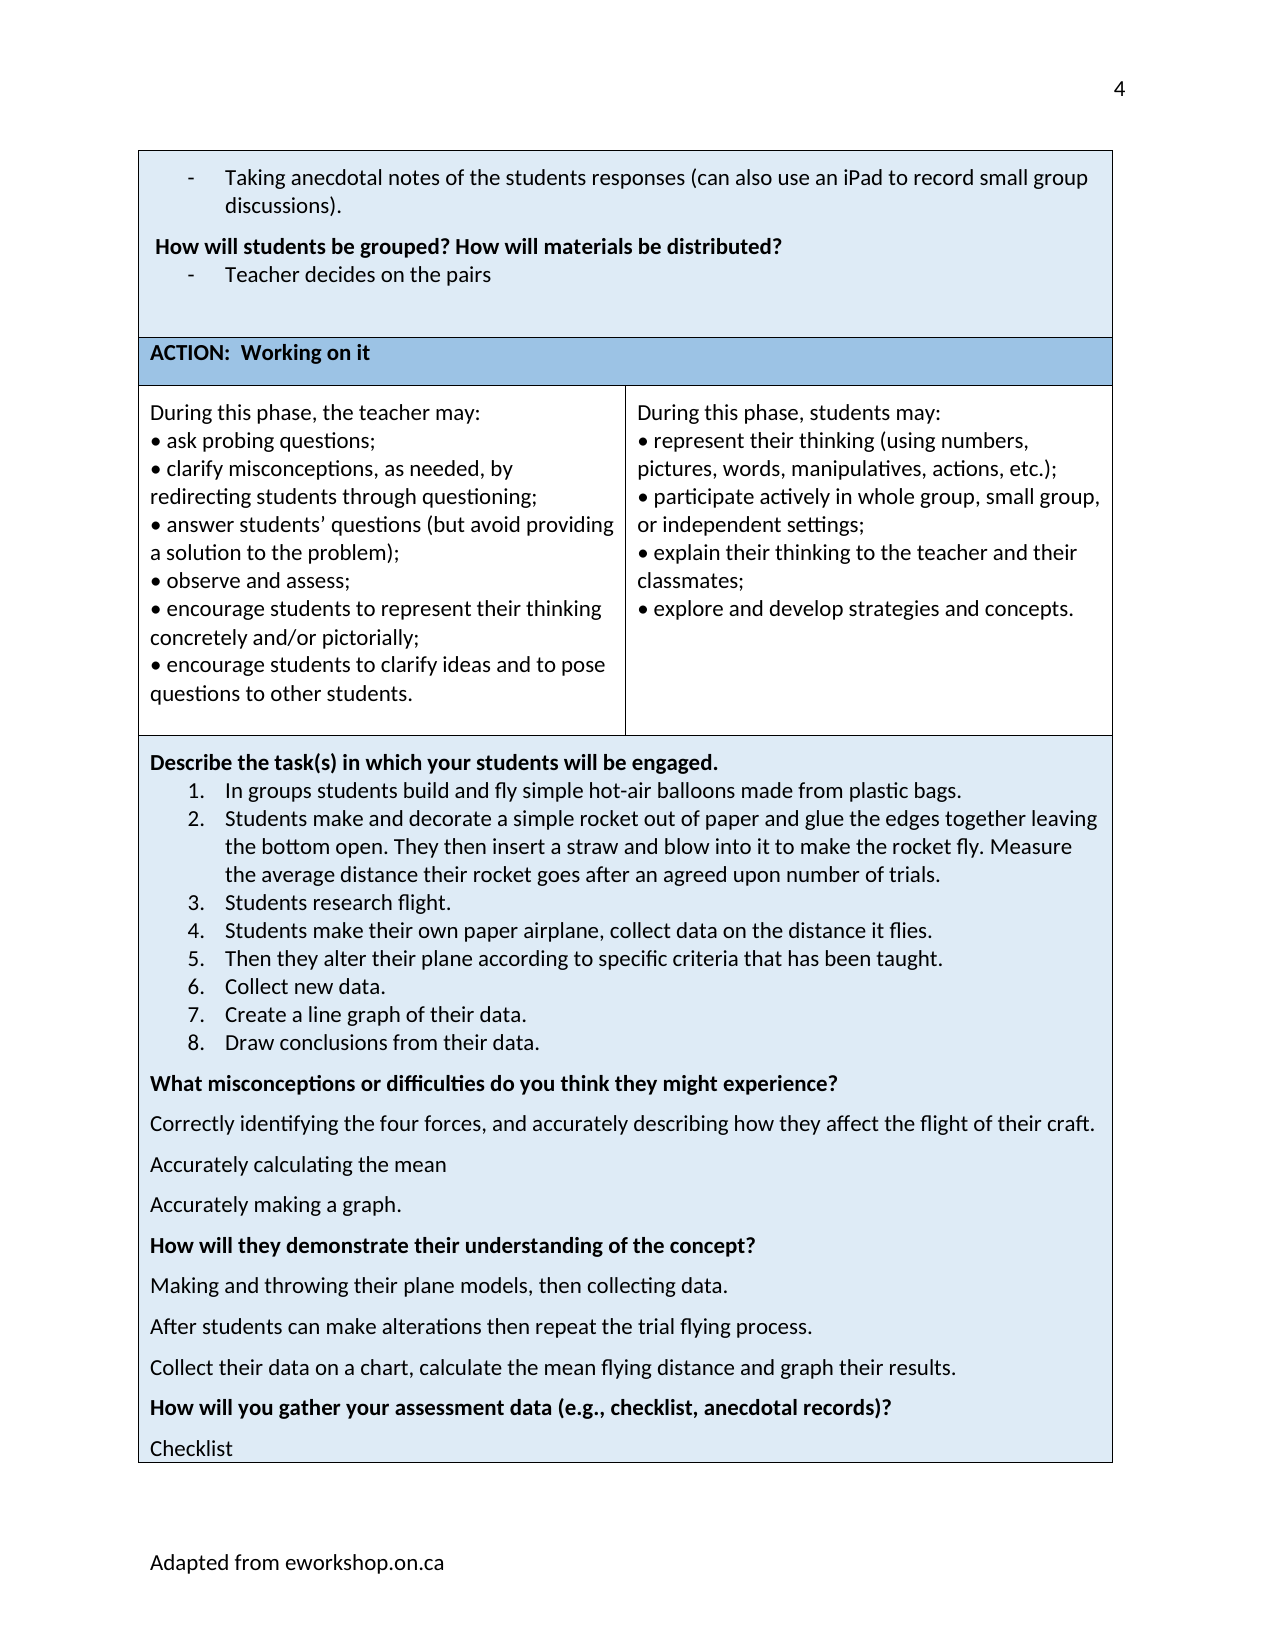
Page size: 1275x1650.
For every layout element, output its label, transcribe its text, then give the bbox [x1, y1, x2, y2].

table_cell During this phase, the teacher may: • ask probing questions; • clarify misconceptions, as needed, by redirecting students through questioning; • answer students’ questions (but avoid providing a solution to the problem); • observe and assess; • encourage students to represent their thinking concretely and/or pictorially; • encourage students to clarify ideas and to pose questions to other students. [139, 386, 625, 735]
table_cell ACTION: Working on it [139, 338, 1112, 385]
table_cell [139, 151, 1112, 337]
table_cell During this phase, students may: • represent their thinking (using numbers, pictures, words, manipulatives, actions, etc.); • participate actively in whole group, small group, or independent settings; • explain their thinking to the teacher and their classmates; • explore and develop strategies and concepts. [626, 386, 1112, 735]
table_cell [139, 736, 1112, 1462]
